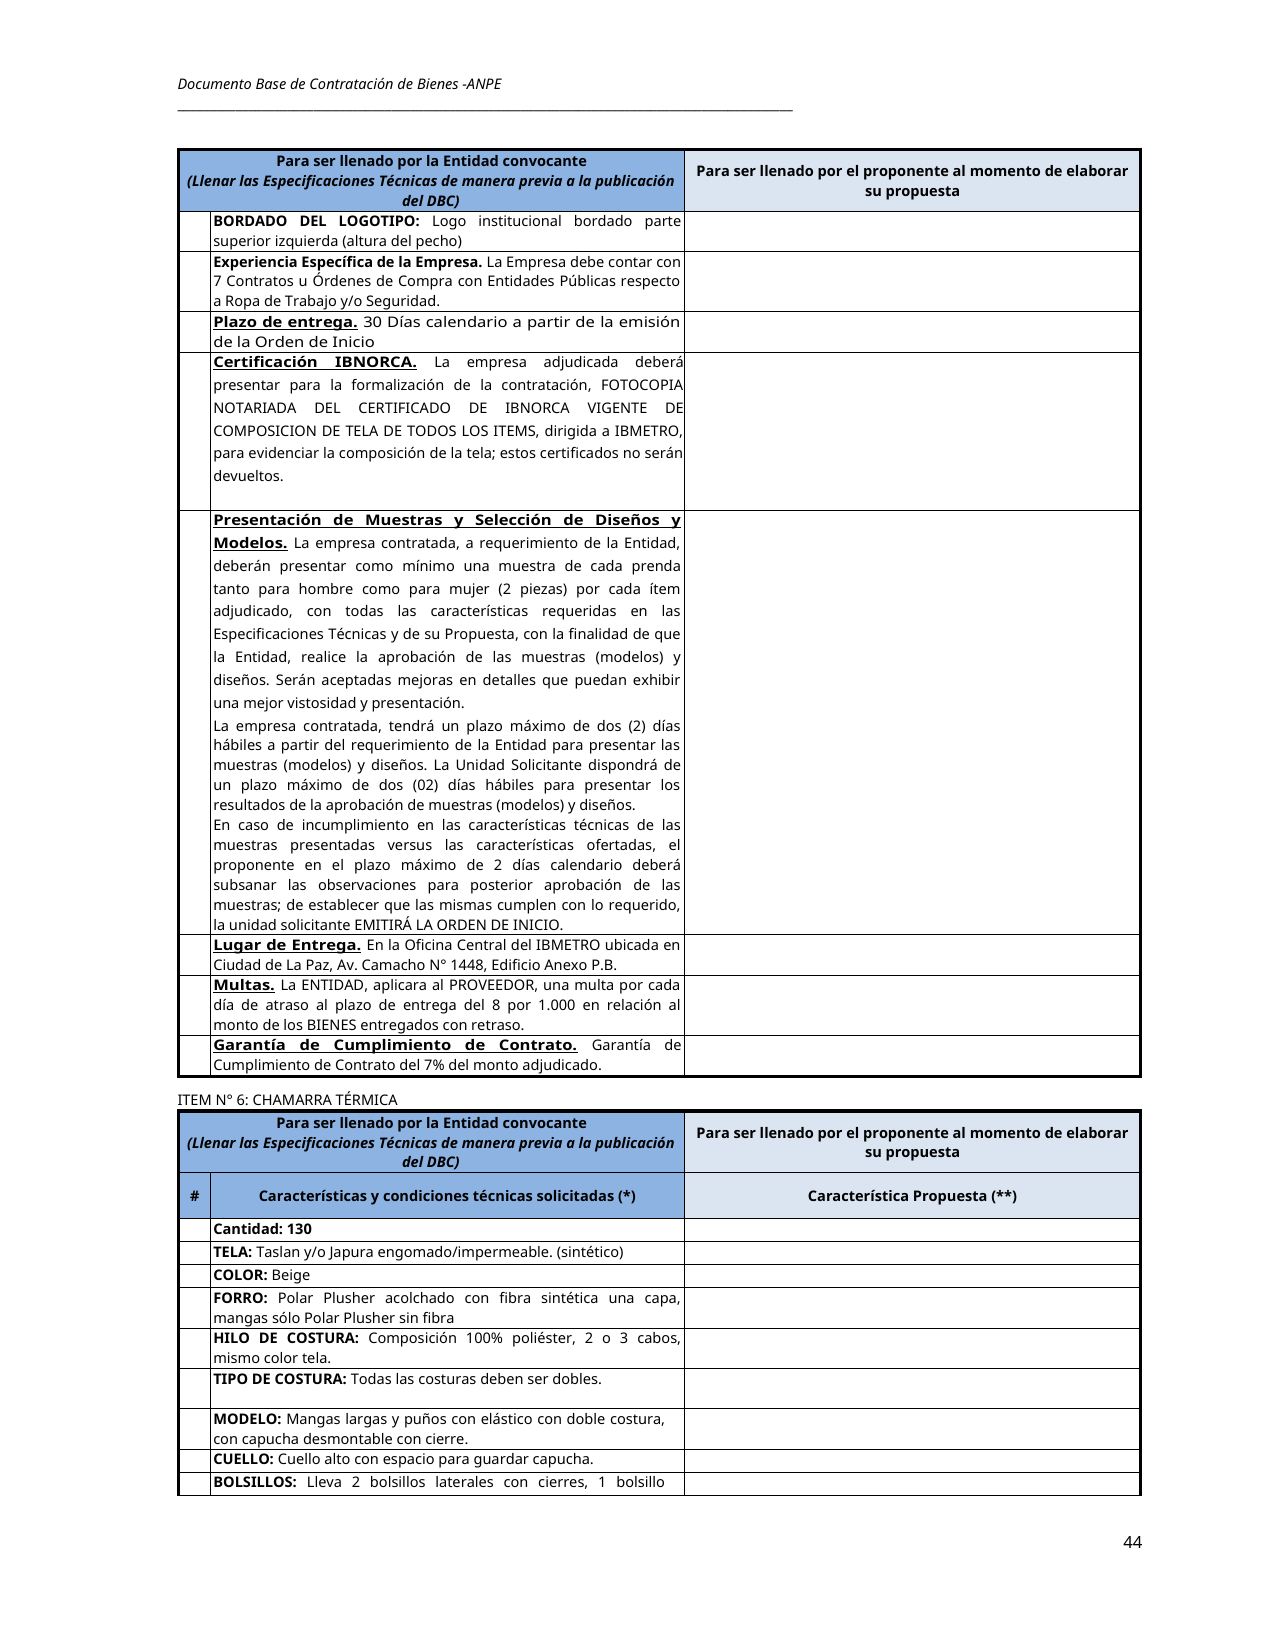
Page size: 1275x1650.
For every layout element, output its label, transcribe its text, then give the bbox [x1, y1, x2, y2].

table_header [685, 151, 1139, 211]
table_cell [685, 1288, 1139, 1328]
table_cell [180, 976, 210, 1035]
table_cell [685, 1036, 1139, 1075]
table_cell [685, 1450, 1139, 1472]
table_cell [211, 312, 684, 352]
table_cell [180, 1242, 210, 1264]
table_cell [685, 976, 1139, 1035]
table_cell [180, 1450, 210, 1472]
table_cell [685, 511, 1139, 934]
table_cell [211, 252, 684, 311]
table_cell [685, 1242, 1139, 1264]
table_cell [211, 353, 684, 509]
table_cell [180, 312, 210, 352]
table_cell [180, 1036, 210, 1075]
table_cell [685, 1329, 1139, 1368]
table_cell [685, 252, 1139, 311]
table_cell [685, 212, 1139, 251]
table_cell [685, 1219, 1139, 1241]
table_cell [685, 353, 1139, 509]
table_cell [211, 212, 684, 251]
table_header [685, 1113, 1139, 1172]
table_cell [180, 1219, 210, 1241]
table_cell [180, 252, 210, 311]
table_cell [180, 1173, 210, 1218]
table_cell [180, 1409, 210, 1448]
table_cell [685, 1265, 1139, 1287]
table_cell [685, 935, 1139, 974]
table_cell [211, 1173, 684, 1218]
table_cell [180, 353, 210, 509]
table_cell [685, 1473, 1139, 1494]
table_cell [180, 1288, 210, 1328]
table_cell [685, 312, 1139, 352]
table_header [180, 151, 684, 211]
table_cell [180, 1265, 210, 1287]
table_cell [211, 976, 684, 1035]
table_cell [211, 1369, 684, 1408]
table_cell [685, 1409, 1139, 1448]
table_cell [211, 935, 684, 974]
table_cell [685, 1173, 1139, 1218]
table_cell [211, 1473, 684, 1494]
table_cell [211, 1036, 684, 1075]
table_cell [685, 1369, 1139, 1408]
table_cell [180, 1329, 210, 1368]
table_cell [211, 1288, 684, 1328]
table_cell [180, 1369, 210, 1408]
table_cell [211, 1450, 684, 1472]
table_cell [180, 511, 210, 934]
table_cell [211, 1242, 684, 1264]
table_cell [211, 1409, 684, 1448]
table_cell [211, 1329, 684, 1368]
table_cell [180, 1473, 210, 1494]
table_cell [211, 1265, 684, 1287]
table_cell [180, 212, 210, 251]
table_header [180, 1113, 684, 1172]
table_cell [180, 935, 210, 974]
text ITEM N° 6: CHAMARRA TÉRMICA [177, 1089, 1142, 1109]
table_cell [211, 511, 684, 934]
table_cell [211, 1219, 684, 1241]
